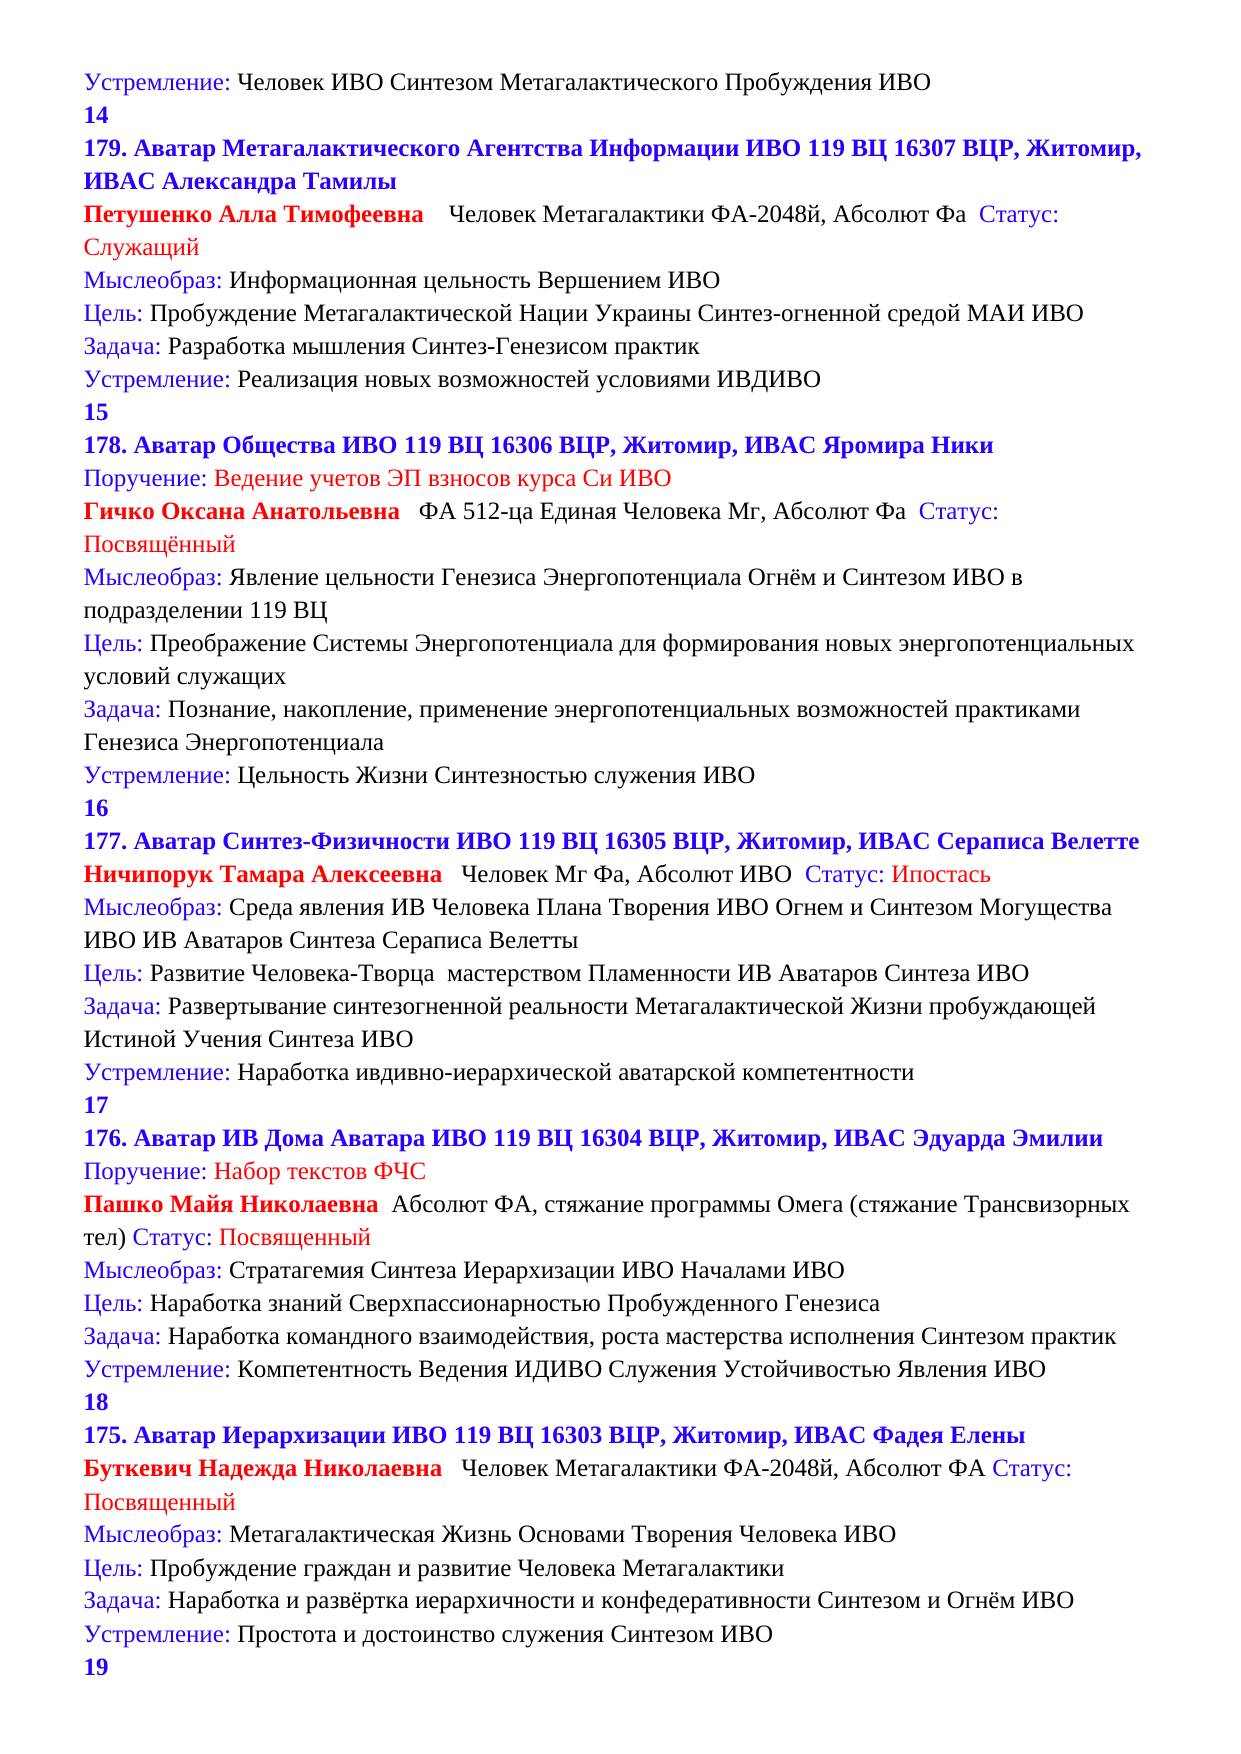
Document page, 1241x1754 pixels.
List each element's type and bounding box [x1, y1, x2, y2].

text [83, 67, 1157, 1680]
